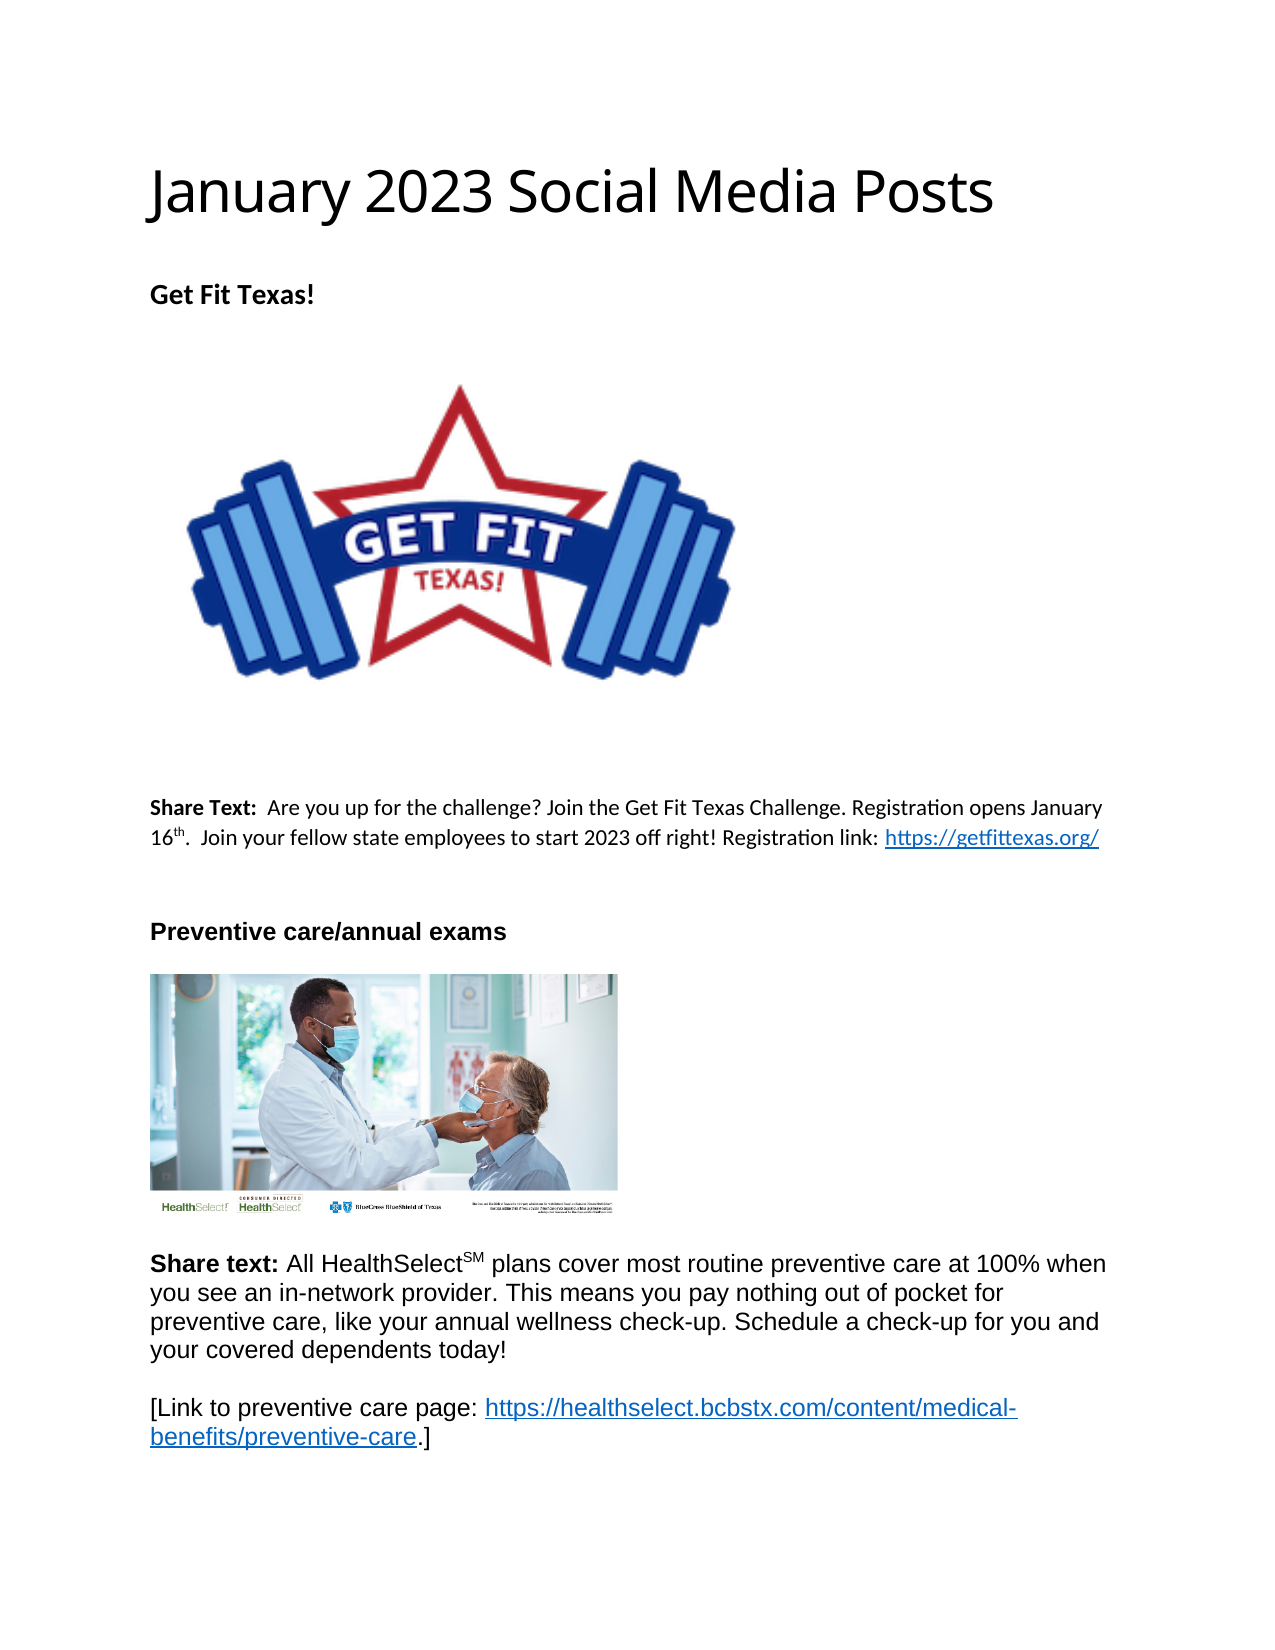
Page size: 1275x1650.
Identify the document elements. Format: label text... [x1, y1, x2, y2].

title January 2023 Social Media Posts [150, 150, 1125, 229]
text Share Text: Are you up for the challenge? Join the Get Fit Texas Challenge. Registration opens January 16th. Join your fellow state employees to start 2023 off right! Registration link: https://getfittexas.org/ [150, 793, 1125, 851]
text Get Fit Texas! [150, 276, 1125, 312]
text Preventive care/annual exams [150, 917, 1125, 946]
text [Link to preventive care page: https://healthselect.bcbstx.com/content/medical-benefits/preventive-care.] [150, 1393, 1125, 1450]
picture [150, 974, 618, 1221]
text Share text: All HealthSelectSM plans cover most routine preventive care at 100% when you see an in-network provider. This means you pay nothing out of pocket for preventive care, like your annual wellness check-up. Schedule a check-up for you and your covered dependents today! [150, 1249, 1125, 1364]
picture [150, 331, 775, 728]
